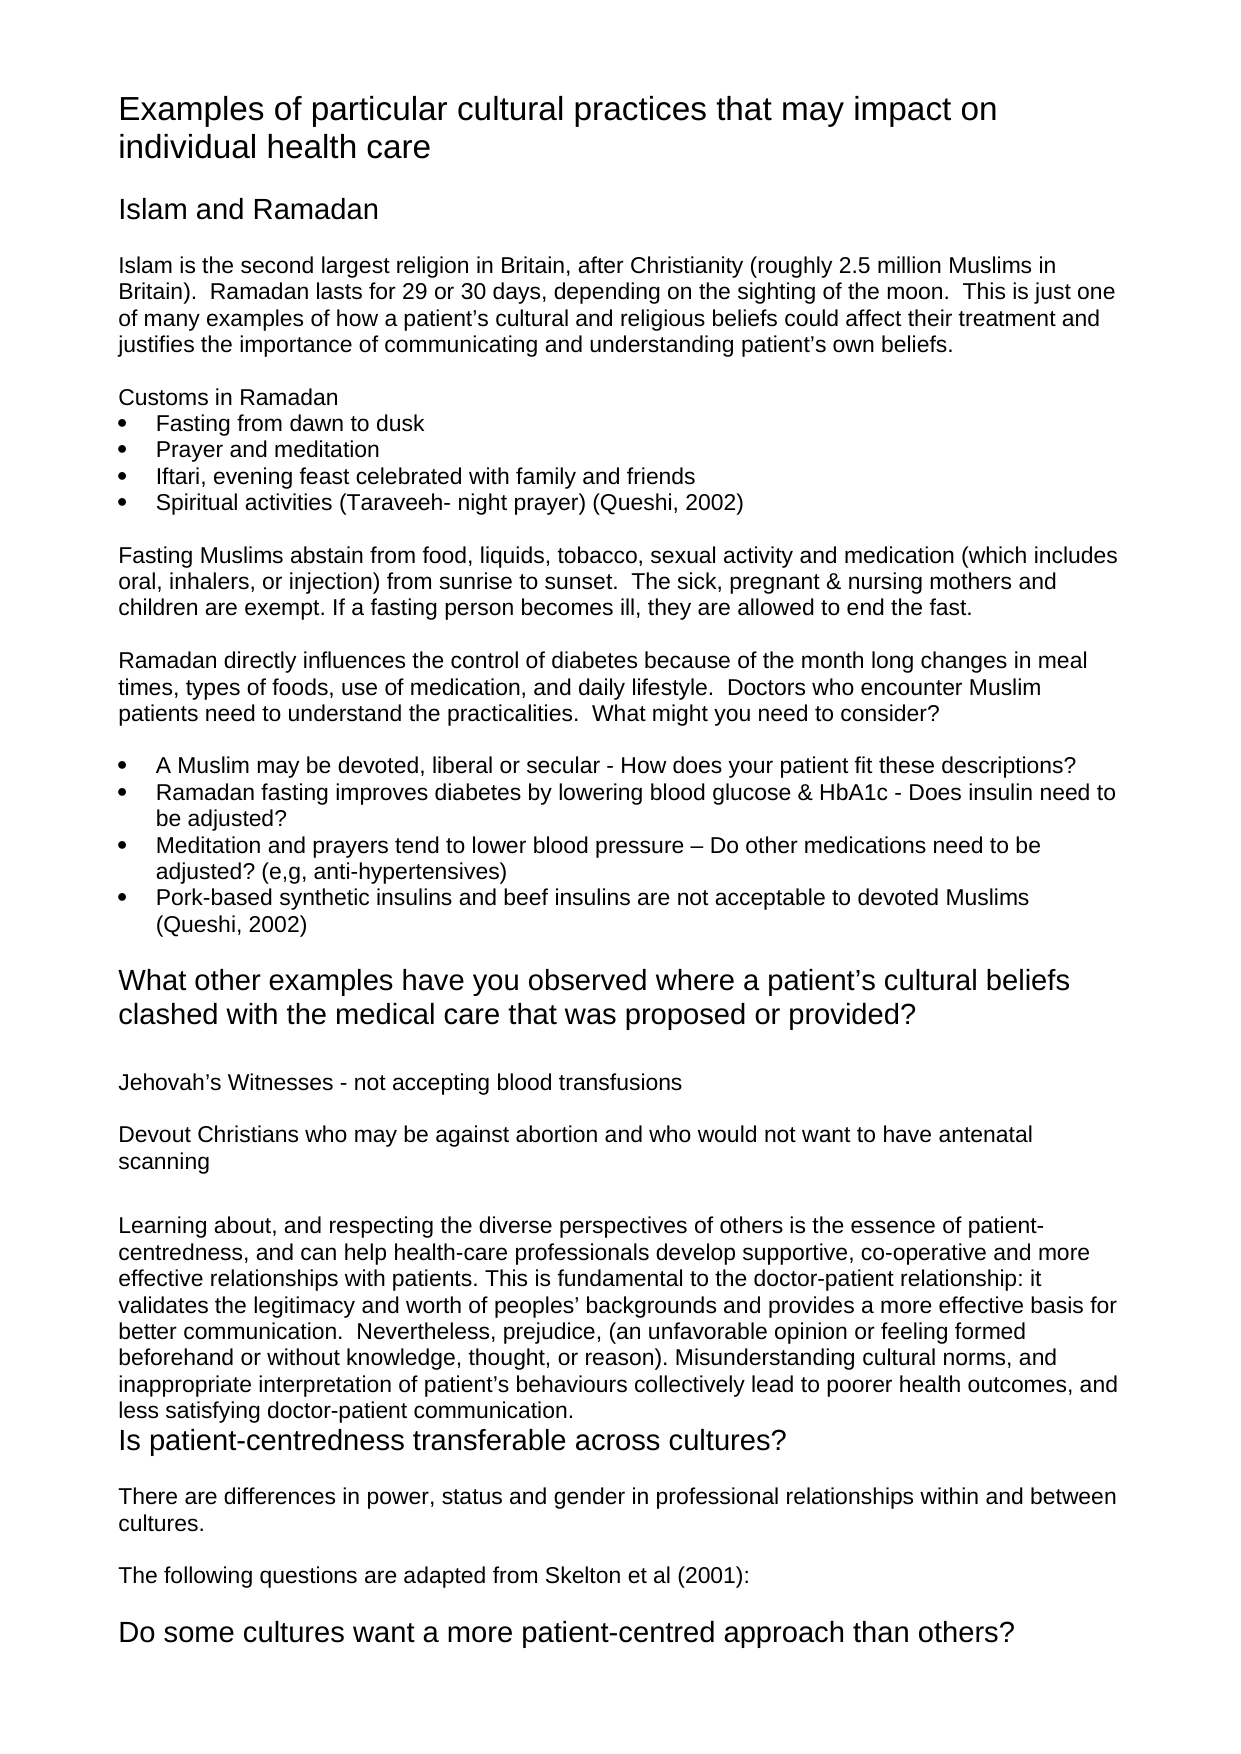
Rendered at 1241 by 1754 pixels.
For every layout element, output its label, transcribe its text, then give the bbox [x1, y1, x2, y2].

list Ramadan fasting improves diabetes by lowering blood glucose & HbA1c - Does insulin need to be adjusted? [118, 779, 1122, 832]
list Pork-based synthetic insulins and beef insulins are not acceptable to devoted Muslims (Queshi, 2002) [118, 884, 1122, 937]
text Jehovah’s Witnesses - not accepting blood transfusions [118, 1069, 1122, 1095]
text There are differences in power, status and gender in professional relationships within and between cultures. [118, 1483, 1122, 1536]
text Do some cultures want a more patient-centred approach than others? [118, 1615, 1122, 1648]
text The following questions are adapted from Skelton et al (2001): [118, 1562, 1122, 1589]
text Customs in Ramadan [118, 383, 1122, 410]
text Examples of particular cultural practices that may impact on individual health care [118, 89, 1122, 166]
text Islam is the second largest religion in Britain, after Christianity (roughly 2.5 million Muslims in Britain). Ramadan lasts for 29 or 30 days, depending on the sighting of the moon. This is just one of many examples of how a patient’s cultural and religious beliefs could affect their treatment and justifies the importance of communicating and understanding patient’s own beliefs. [118, 252, 1122, 357]
text Islam and Ramadan [118, 192, 1122, 225]
list Iftari, evening feast celebrated with family and friends [118, 463, 1122, 489]
text Is patient-centredness transferable across cultures? [118, 1423, 1122, 1457]
list Fasting from dawn to dusk [118, 410, 1122, 436]
text Devout Christians who may be against abortion and who would not want to have antenatal scanning [118, 1121, 1122, 1174]
text Fasting Muslims abstain from food, liquids, tobacco, sexual activity and medication (which includes oral, inhalers, or injection) from sunrise to sunset. The sick, pregnant & nursing mothers and children are exempt. If a fasting person becomes ill, they are allowed to end the fast. [118, 542, 1122, 621]
list Meditation and prayers tend to lower blood pressure – Do other medications need to be adjusted? (e,g, anti-hypertensives) [118, 832, 1122, 884]
list Spiritual activities (Taraveeh- night prayer) (Queshi, 2002) [118, 489, 1122, 515]
list Prayer and meditation [118, 436, 1122, 463]
text Ramadan directly influences the control of diabetes because of the month long changes in meal times, types of foods, use of medication, and daily lifestyle. Doctors who encounter Muslim patients need to understand the practicalities. What might you need to consider? [118, 647, 1122, 726]
list A Muslim may be devoted, liberal or secular - How does your patient fit these descriptions? [118, 752, 1122, 779]
text What other examples have you observed where a patient’s cultural beliefs clashed with the medical care that was proposed or provided? [118, 963, 1122, 1030]
text Learning about, and respecting the diverse perspectives of others is the essence of patient-centredness, and can help health-care professionals develop supportive, co-operative and more effective relationships with patients. This is fundamental to the doctor-patient relationship: it validates the legitimacy and worth of peoples’ backgrounds and provides a more effective basis for better communication. Nevertheless, prejudice, (an unfavorable opinion or feeling formed beforehand or without knowledge, thought, or reason). Misunderstanding cultural norms, and inappropriate interpretation of patient’s behaviours collectively lead to poorer health outcomes, and less satisfying doctor-patient communication. [118, 1212, 1122, 1423]
